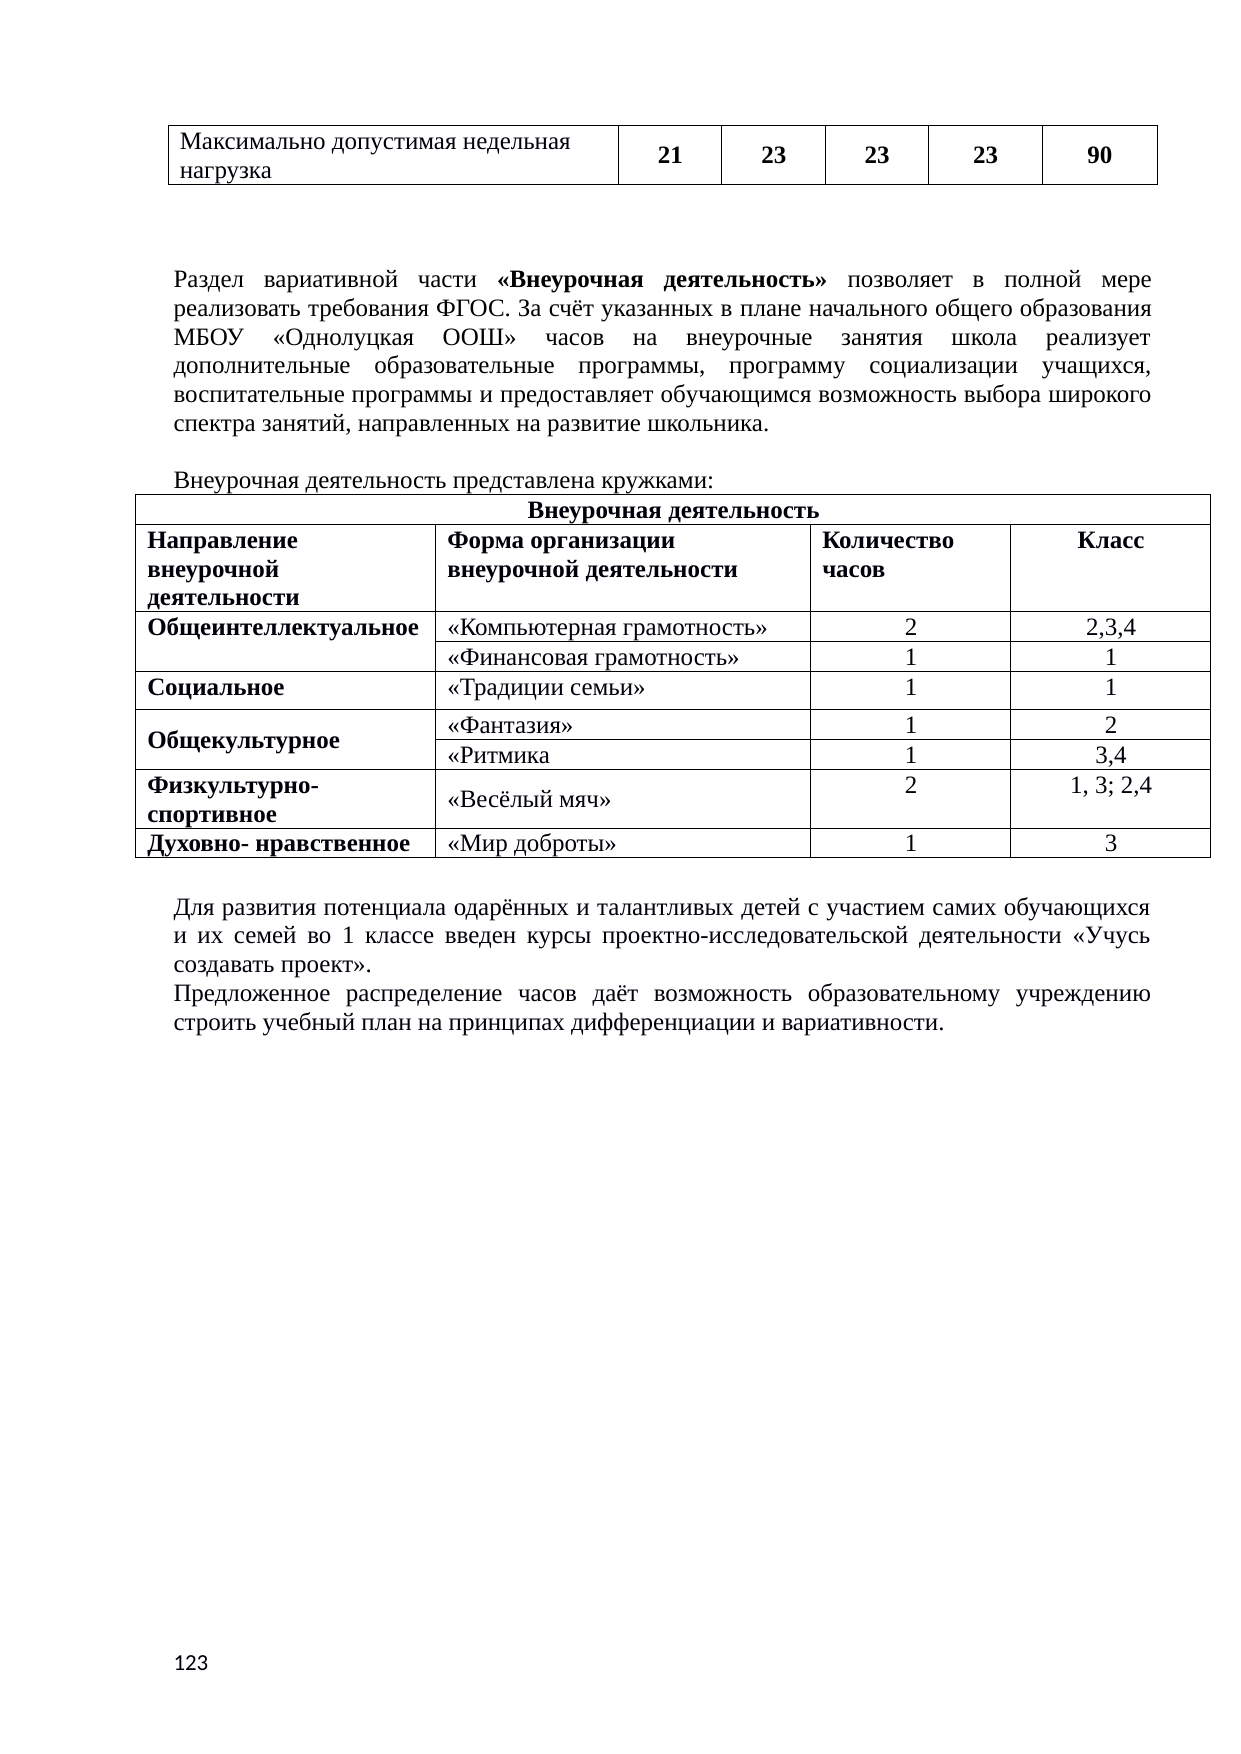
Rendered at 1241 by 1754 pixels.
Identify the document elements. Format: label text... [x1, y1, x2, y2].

text Для развития потенциала одарённых и талантливых детей с участием самих обучающихся и их семей во 1 классе введен курсы проектно-исследовательской деятельности «Учусь создавать проект». [173, 892, 1152, 978]
table_cell 1 [811, 642, 1010, 671]
table_cell Социальное [136, 672, 435, 709]
table_cell 23 [722, 126, 825, 183]
table_cell 2 [811, 770, 1010, 827]
table_cell «Весёлый мяч» [436, 770, 810, 827]
text Раздел вариативной части «Внеурочная деятельность» позволяет в полной мере реализовать требования ФГОС. За счёт указанных в плане начального общего образования МБОУ «Однолуцкая ООШ» часов на внеурочные занятия школа реализует дополнительные образовательные программы, программу социализации учащихся, воспитательные программы и предоставляет обучающимся возможность выбора широкого спектра занятий, направленных на развитие школьника. [173, 264, 1152, 437]
table_cell 23 [826, 126, 928, 183]
table_cell Форма организации внеурочной деятельности [436, 525, 810, 611]
table_cell «Финансовая грамотность» [436, 642, 810, 671]
table_cell «Компьютерная грамотность» [436, 612, 810, 641]
table_cell Физкультурно-спортивное [136, 770, 435, 827]
table_cell 21 [619, 126, 721, 183]
table_cell Класс [1011, 525, 1210, 611]
table_cell 1, 3; 2,4 [1011, 770, 1210, 827]
table_cell «Мир доброты» [436, 829, 810, 857]
text Предложенное распределение часов даёт возможность образовательному учреждению строить учебный план на принципах дифференциации и вариативности. [173, 978, 1152, 1036]
table_cell «Ритмика [436, 740, 810, 769]
table_cell 2 [1011, 710, 1210, 739]
table_cell 2,3,4 [1011, 612, 1210, 641]
table_cell 23 [929, 126, 1042, 183]
table_cell Максимально допустимая недельная нагрузка [169, 126, 618, 183]
table_cell Общеинтеллектуальное [136, 612, 435, 671]
table_cell 90 [1043, 126, 1157, 183]
table_cell 1 [1011, 672, 1210, 709]
table_cell 1 [811, 740, 1010, 769]
table_header Внеурочная деятельность [136, 495, 1210, 524]
table_cell Направление внеурочной деятельности [136, 525, 435, 611]
table_cell «Фантазия» [436, 710, 810, 739]
table_cell Духовно- нравственное [136, 829, 435, 857]
table_cell 1 [811, 829, 1010, 857]
table_cell 3,4 [1011, 740, 1210, 769]
table_cell 1 [811, 672, 1010, 709]
table_cell 1 [811, 710, 1010, 739]
table_cell Общекультурное [136, 710, 435, 769]
table_cell 2 [811, 612, 1010, 641]
text Внеурочная деятельность представлена кружками: [173, 465, 1152, 494]
table_cell «Традиции семьи» [436, 672, 810, 709]
table_cell Количество часов [811, 525, 1010, 611]
table_cell 1 [1011, 642, 1210, 671]
table_cell 3 [1011, 829, 1210, 857]
